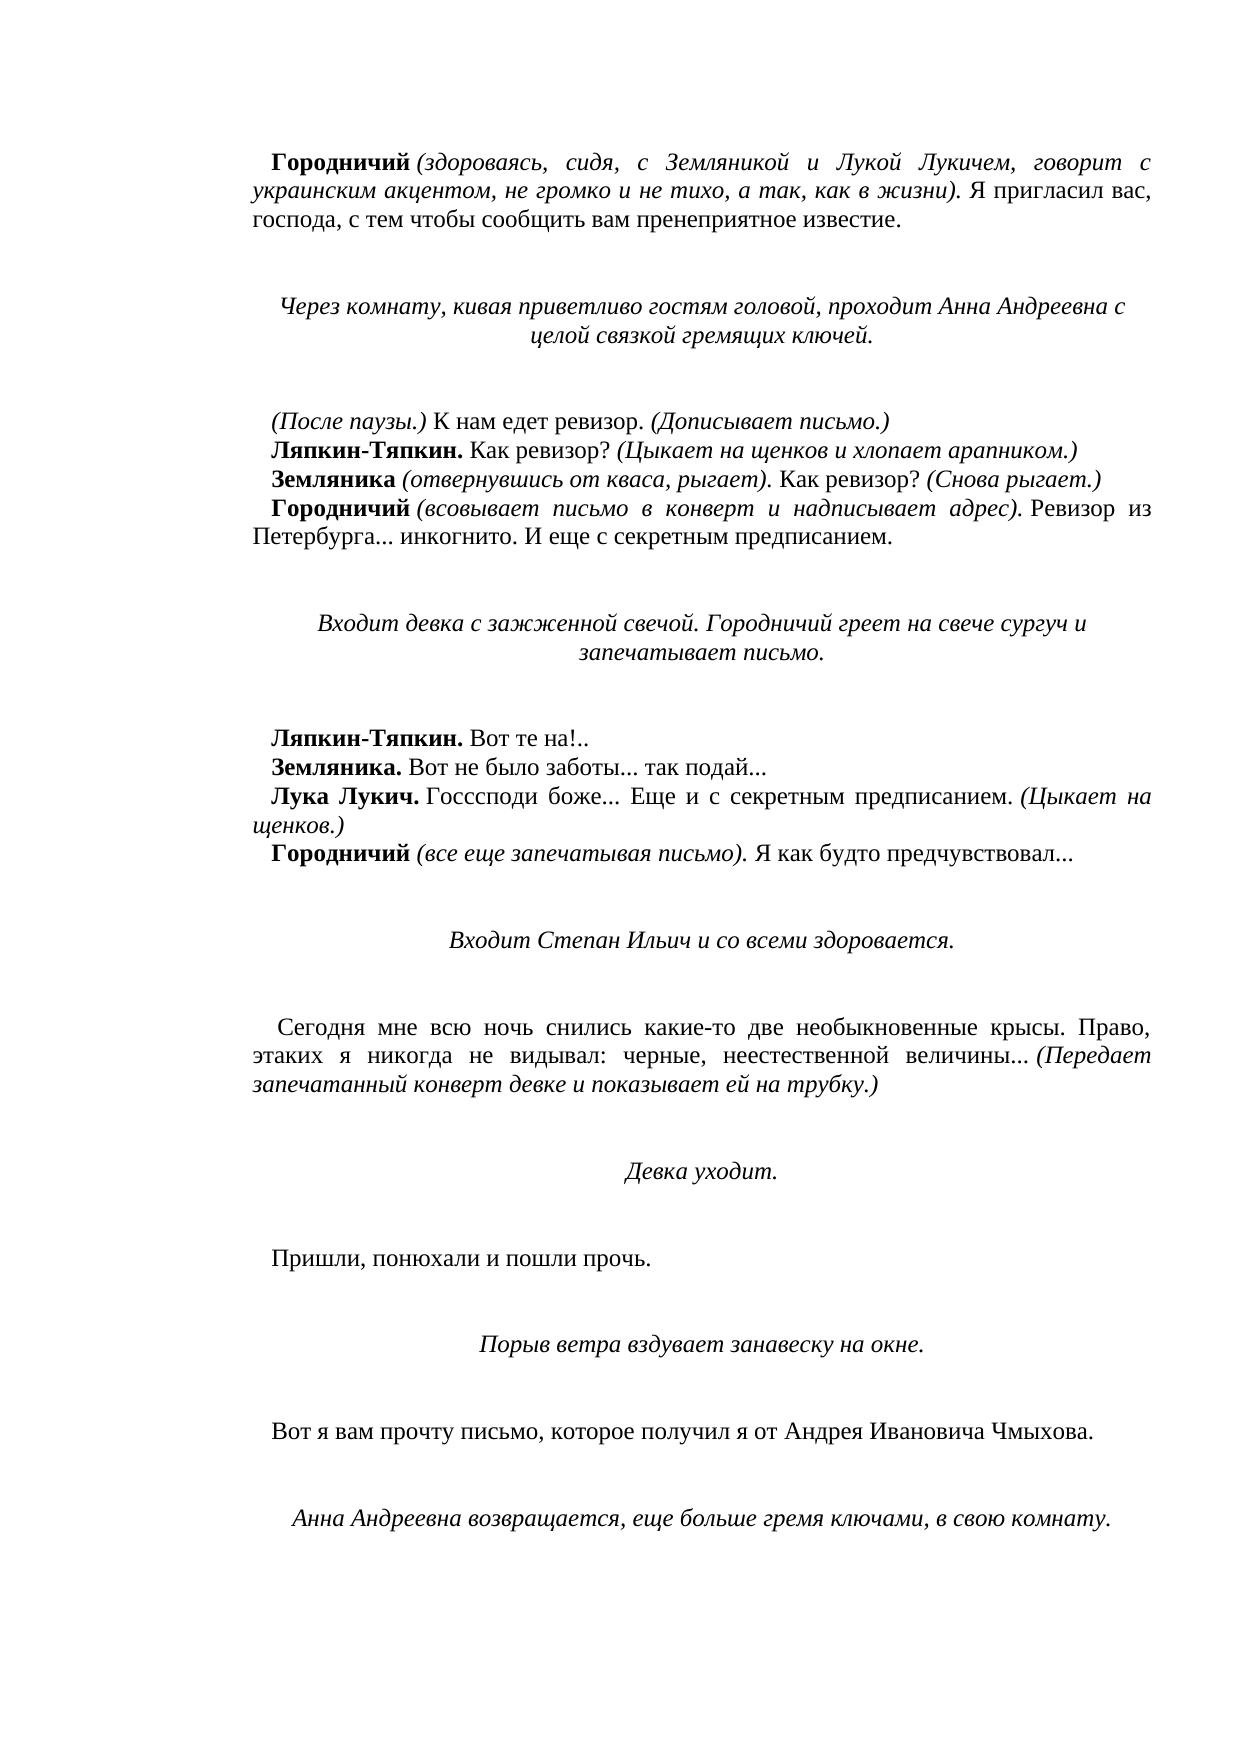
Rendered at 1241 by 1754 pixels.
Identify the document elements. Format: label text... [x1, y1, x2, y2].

text Земляника (отвернувшись от кваса, рыгает). Как ревизор? (Снова рыгает.) [252, 464, 1152, 493]
text Порыв ветра вздувает занавеску на окне. [252, 1329, 1152, 1358]
text Сегодня мне всю ночь снились какие-то две необыкновенные крысы. Право, этаких я никогда не видывал: черные, неестественной величины... (Передает запечатанный конверт девке и показывает ей на трубку.) [252, 1012, 1152, 1098]
text Городничий (здороваясь, сидя, с Земляникой и Лукой Лукичем, говорит с украинским акцентом, не громко и не тихо, а так, как в жизни). Я пригласил вас, господа, с тем чтобы сообщить вам пренеприятное известие. [252, 147, 1152, 233]
text Городничий (всовывает письмо в конверт и надписывает адрес). Ревизор из Петербурга... инкогнито. И еще с секретным предписанием. [252, 493, 1152, 550]
text Вот я вам прочту письмо, которое получил я от Андрея Ивановича Чмыхова. [252, 1416, 1152, 1445]
text Ляпкин-Тяпкин. Вот те на!.. [252, 723, 1152, 752]
text Лука Лукич. Госссподи боже... Еще и с секретным предписанием. (Цыкает на щенков.) [252, 781, 1152, 838]
text Пришли, понюхали и пошли прочь. [252, 1243, 1152, 1271]
text Ляпкин-Тяпкин. Как ревизор? (Цыкает на щенков и хлопает арапником.) [252, 435, 1152, 464]
text Входит Степан Ильич и со всеми здоровается. [252, 925, 1152, 954]
text Городничий (все еще запечатывая письмо). Я как будто предчувствовал... [252, 838, 1152, 867]
text Через комнату, кивая приветливо гостям головой, проходит Анна Андреевна с целой связкой гремящих ключей. [252, 291, 1152, 348]
text Девка уходит. [252, 1156, 1152, 1185]
text (После паузы.) К нам едет ревизор. (Дописывает письмо.) [252, 406, 1152, 435]
text Земляника. Вот не было заботы... так подай... [252, 752, 1152, 781]
text Входит девка с зажженной свечой. Городничий греет на свече сургуч и запечатывает письмо. [252, 608, 1152, 666]
text Анна Андреевна возвращается, еще больше гремя ключами, в свою комнату. [252, 1503, 1152, 1531]
